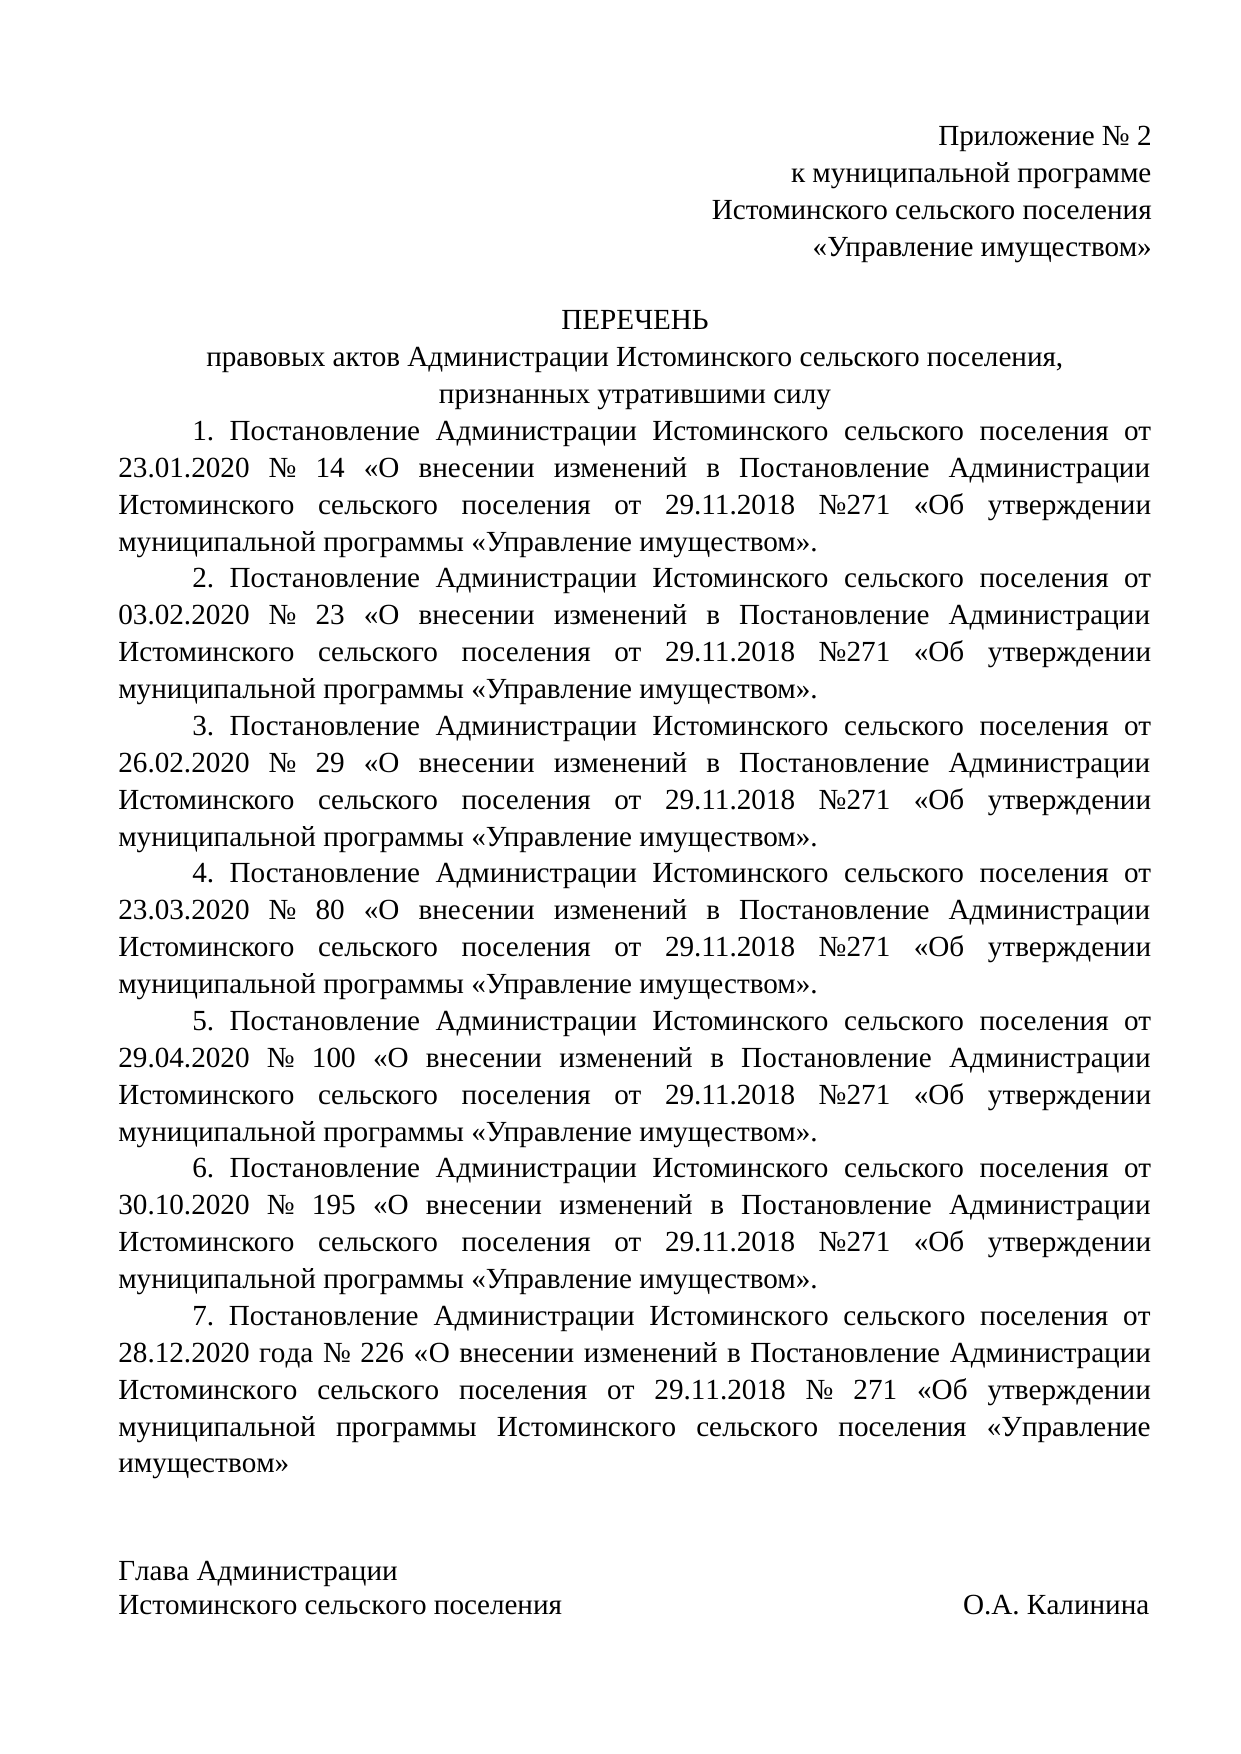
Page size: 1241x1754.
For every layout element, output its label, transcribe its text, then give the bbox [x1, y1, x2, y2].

text 1. Постановление Администрации Истоминского сельского поселения от 23.01.2020 № 14 «О внесении изменений в Постановление Администрации Истоминского сельского поселения от 29.11.2018 №271 «Об утверждении муниципальной программы «Управление имуществом». [118, 413, 1152, 557]
text правовых актов Администрации Истоминского сельского поселения, [118, 339, 1152, 373]
text 5. Постановление Администрации Истоминского сельского поселения от 29.04.2020 № 100 «О внесении изменений в Постановление Администрации Истоминского сельского поселения от 29.11.2018 №271 «Об утверждении муниципальной программы «Управление имуществом». [118, 1003, 1152, 1147]
text к муниципальной программе [768, 155, 1152, 188]
text ПЕРЕЧЕНЬ [118, 302, 1152, 336]
text Истоминского сельского поселения О.А. Калинина [118, 1587, 1152, 1620]
text 2. Постановление Администрации Истоминского сельского поселения от 03.02.2020 № 23 «О внесении изменений в Постановление Администрации Истоминского сельского поселения от 29.11.2018 №271 «Об утверждении муниципальной программы «Управление имуществом». [118, 561, 1152, 705]
text 4. Постановление Администрации Истоминского сельского поселения от 23.03.2020 № 80 «О внесении изменений в Постановление Администрации Истоминского сельского поселения от 29.11.2018 №271 «Об утверждении муниципальной программы «Управление имуществом». [118, 856, 1152, 1000]
text 3. Постановление Администрации Истоминского сельского поселения от 26.02.2020 № 29 «О внесении изменений в Постановление Администрации Истоминского сельского поселения от 29.11.2018 №271 «Об утверждении муниципальной программы «Управление имуществом». [118, 708, 1152, 852]
text 6. Постановление Администрации Истоминского сельского поселения от 30.10.2020 № 195 «О внесении изменений в Постановление Администрации Истоминского сельского поселения от 29.11.2018 №271 «Об утверждении муниципальной программы «Управление имуществом». [118, 1151, 1152, 1295]
text Приложение № 2 [768, 118, 1152, 152]
text 7. Постановление Администрации Истоминского сельского поселения от 28.12.2020 года № 226 «О внесении изменений в Постановление Администрации Истоминского сельского поселения от 29.11.2018 № 271 «Об утверждении муниципальной программы Истоминского сельского поселения «Управление имуществом» [118, 1298, 1152, 1479]
text Истоминского сельского поселения «Управление имуществом» [664, 192, 1152, 262]
text признанных утратившими силу [118, 376, 1152, 410]
text Глава Администрации [118, 1556, 1152, 1587]
